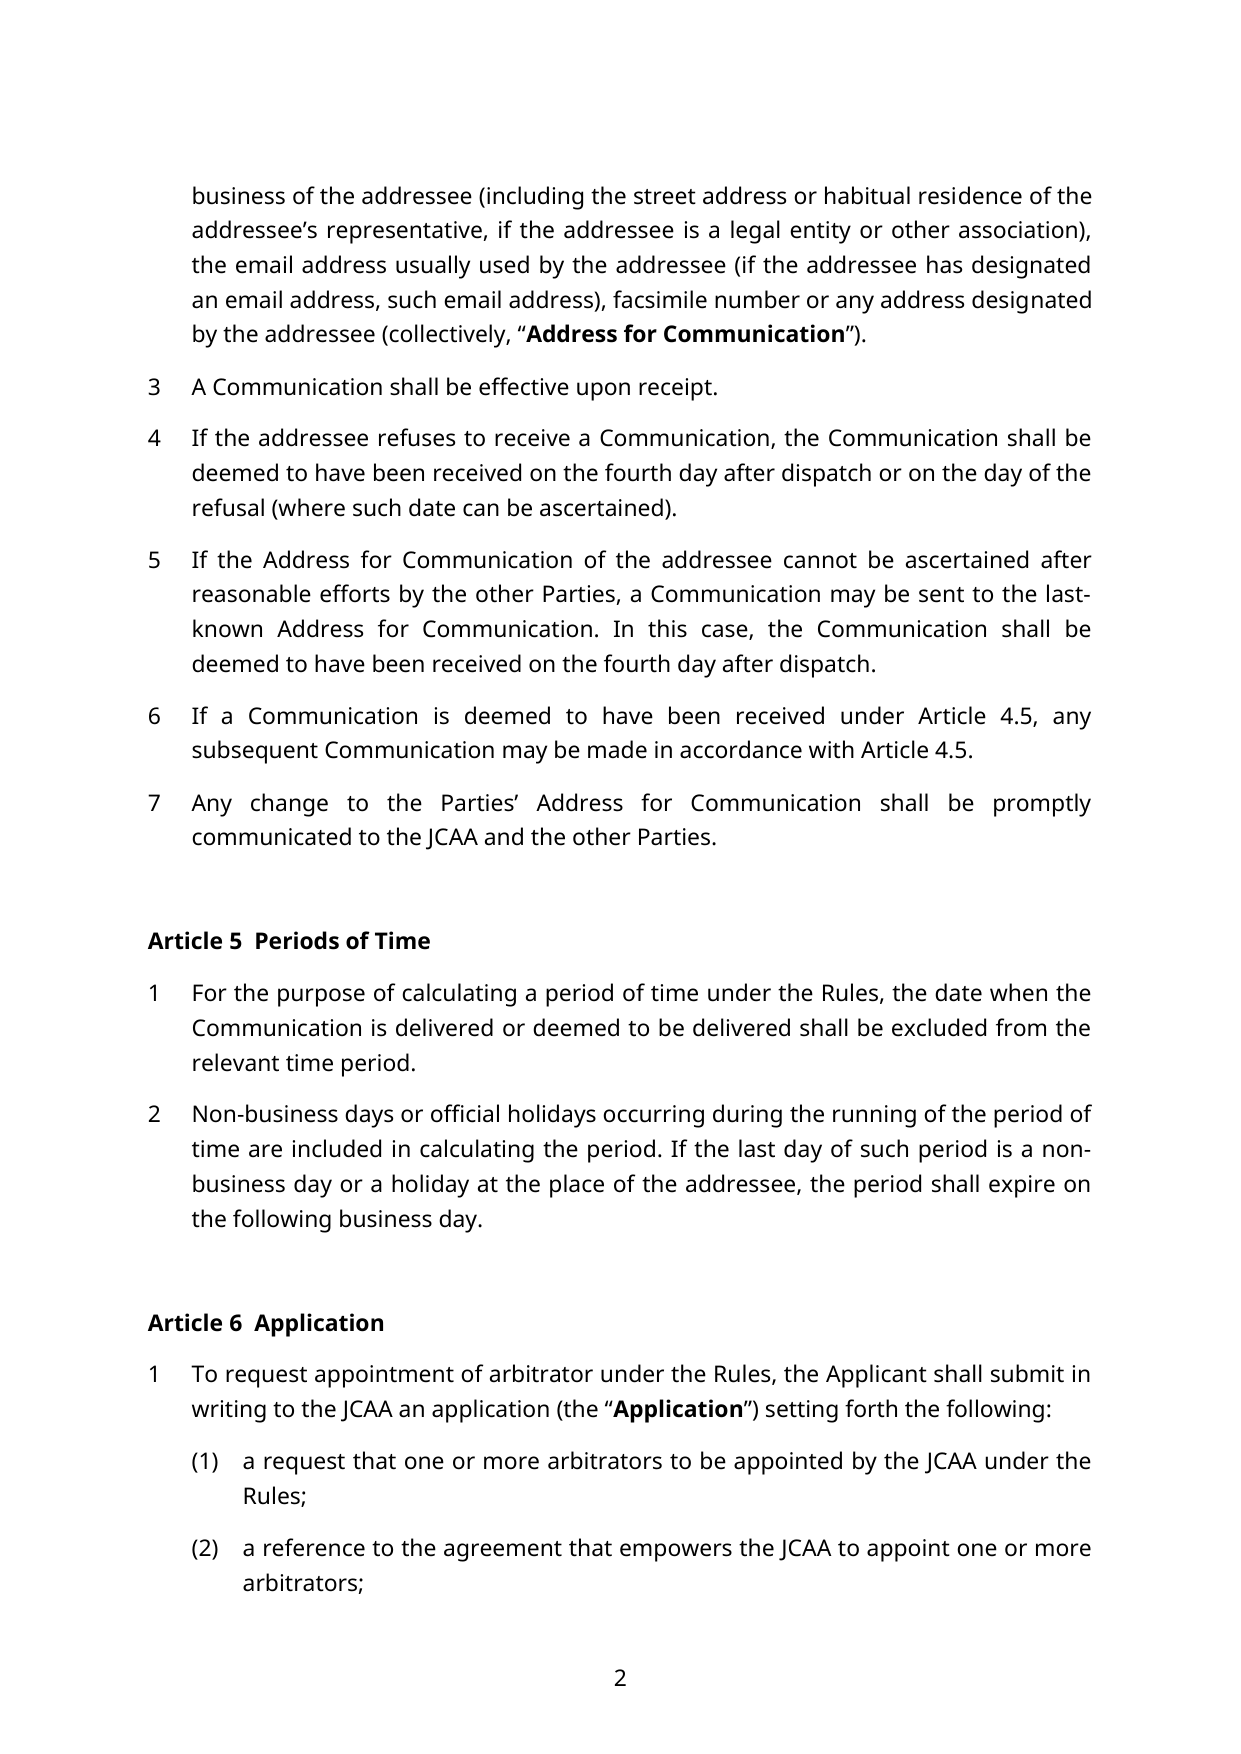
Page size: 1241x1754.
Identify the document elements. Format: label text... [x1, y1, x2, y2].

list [148, 178, 1092, 351]
list a request that one or more arbitrators to be appointed by the JCAA under the Rules; [191, 1443, 1092, 1513]
list If a Communication is deemed to have been received under Article 4.5, any subsequent Communication may be made in accordance with Article 4.5. [148, 698, 1092, 767]
list a reference to the agreement that empowers the JCAA to appoint one or more arbitrators; [191, 1530, 1092, 1599]
list To request appointment of arbitrator under the Rules, the Applicant shall submit in writing to the JCAA an application (the “Application”) setting forth the following: [148, 1357, 1092, 1426]
subtitle Article 5 Periods of Time [148, 923, 1092, 958]
list A Communication shall be effective upon receipt. [148, 369, 1092, 403]
list Non-business days or official holidays occurring during the running of the period of time are included in calculating the period. If the last day of such period is a non-business day or a holiday at the place of the addressee, the period shall expire on the following business day. [148, 1097, 1092, 1236]
list Any change to the Parties’ Address for Communication shall be promptly communicated to the JCAA and the other Parties. [148, 785, 1092, 854]
subtitle Article 6 Application [148, 1305, 1092, 1339]
list If the Address for Communication of the addressee cannot be ascertained after reasonable efforts by the other Parties, a Communication may be sent to the last-known Address for Communication. In this case, the Communication shall be deemed to have been received on the fourth day after dispatch. [148, 542, 1092, 681]
list If the addressee refuses to receive a Communication, the Communication shall be deemed to have been received on the fourth day after dispatch or on the day of the refusal (where such date can be ascertained). [148, 421, 1092, 525]
list For the purpose of calculating a period of time under the Rules, the date when the Communication is delivered or deemed to be delivered shall be excluded from the relevant time period. [148, 975, 1092, 1079]
